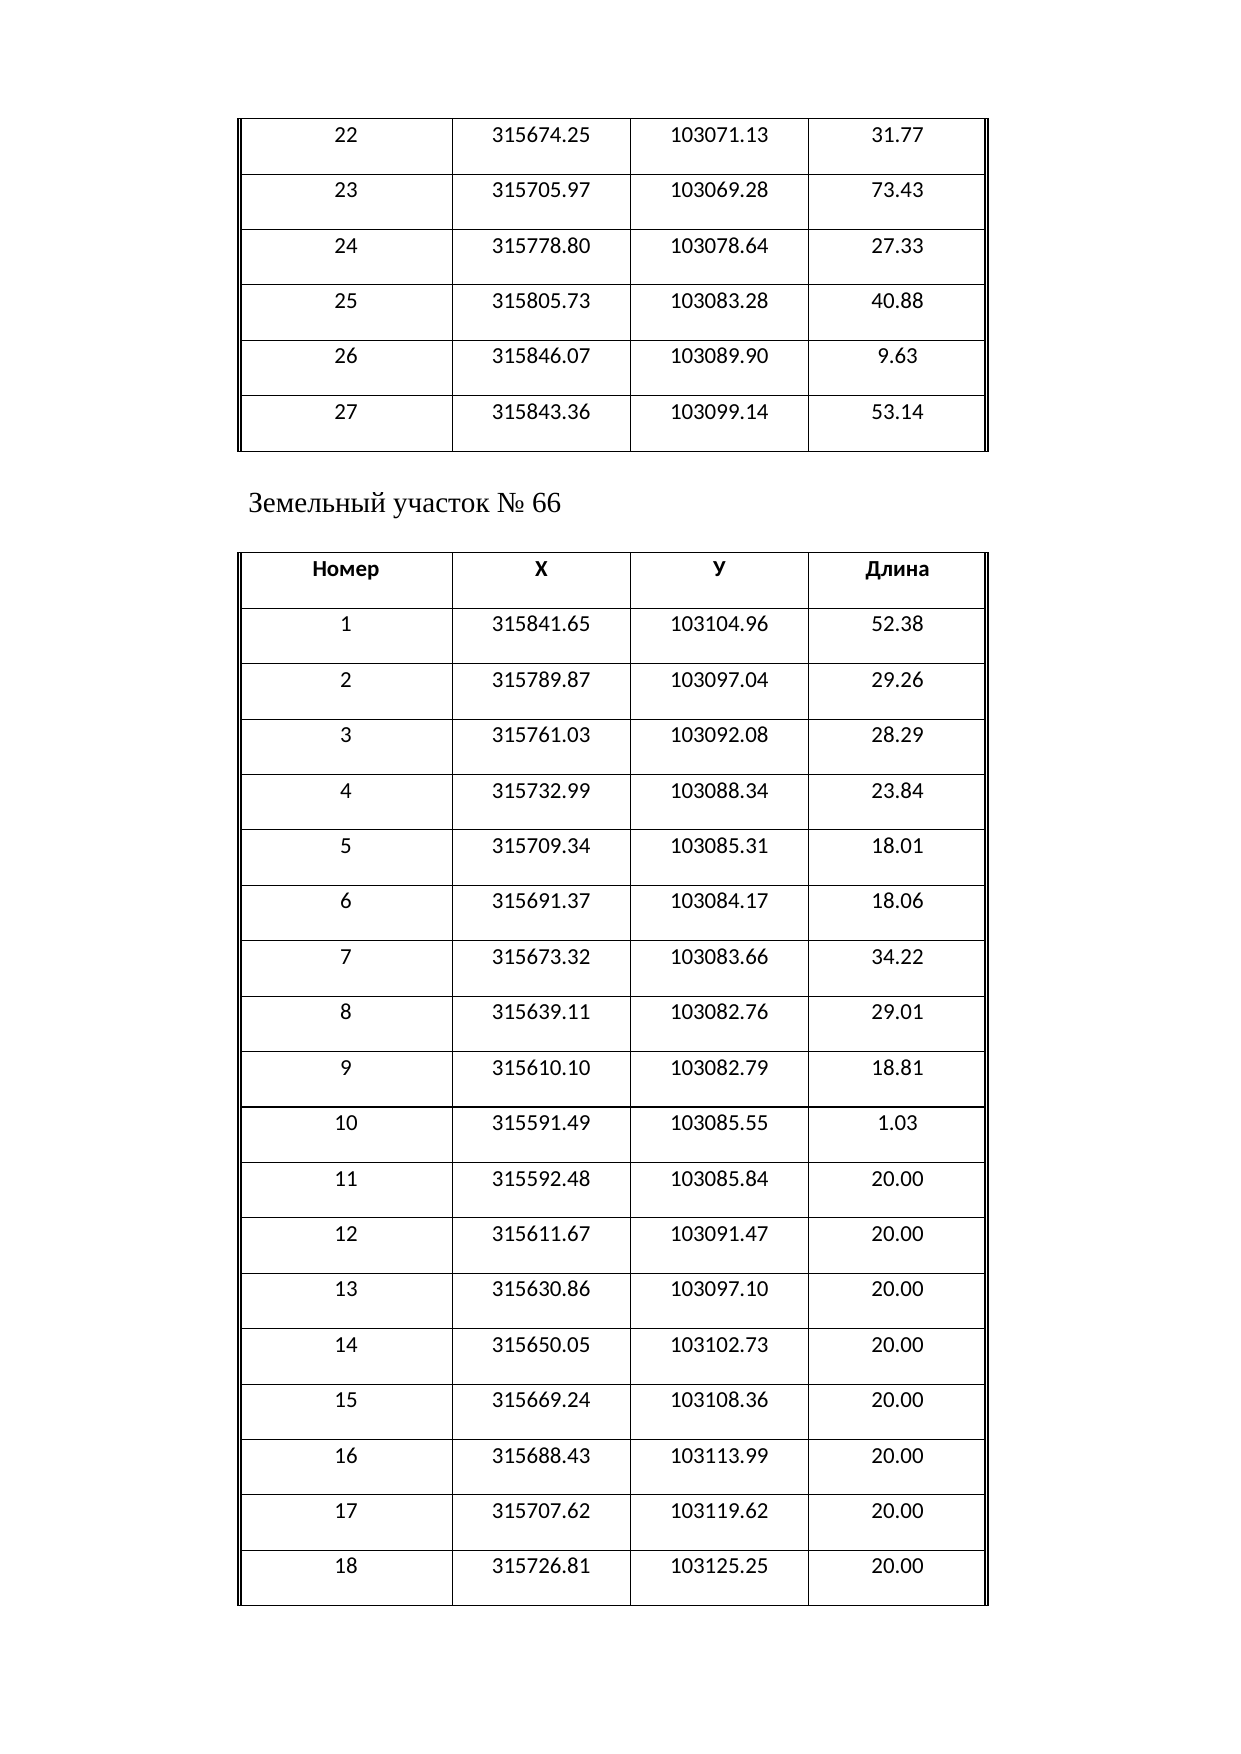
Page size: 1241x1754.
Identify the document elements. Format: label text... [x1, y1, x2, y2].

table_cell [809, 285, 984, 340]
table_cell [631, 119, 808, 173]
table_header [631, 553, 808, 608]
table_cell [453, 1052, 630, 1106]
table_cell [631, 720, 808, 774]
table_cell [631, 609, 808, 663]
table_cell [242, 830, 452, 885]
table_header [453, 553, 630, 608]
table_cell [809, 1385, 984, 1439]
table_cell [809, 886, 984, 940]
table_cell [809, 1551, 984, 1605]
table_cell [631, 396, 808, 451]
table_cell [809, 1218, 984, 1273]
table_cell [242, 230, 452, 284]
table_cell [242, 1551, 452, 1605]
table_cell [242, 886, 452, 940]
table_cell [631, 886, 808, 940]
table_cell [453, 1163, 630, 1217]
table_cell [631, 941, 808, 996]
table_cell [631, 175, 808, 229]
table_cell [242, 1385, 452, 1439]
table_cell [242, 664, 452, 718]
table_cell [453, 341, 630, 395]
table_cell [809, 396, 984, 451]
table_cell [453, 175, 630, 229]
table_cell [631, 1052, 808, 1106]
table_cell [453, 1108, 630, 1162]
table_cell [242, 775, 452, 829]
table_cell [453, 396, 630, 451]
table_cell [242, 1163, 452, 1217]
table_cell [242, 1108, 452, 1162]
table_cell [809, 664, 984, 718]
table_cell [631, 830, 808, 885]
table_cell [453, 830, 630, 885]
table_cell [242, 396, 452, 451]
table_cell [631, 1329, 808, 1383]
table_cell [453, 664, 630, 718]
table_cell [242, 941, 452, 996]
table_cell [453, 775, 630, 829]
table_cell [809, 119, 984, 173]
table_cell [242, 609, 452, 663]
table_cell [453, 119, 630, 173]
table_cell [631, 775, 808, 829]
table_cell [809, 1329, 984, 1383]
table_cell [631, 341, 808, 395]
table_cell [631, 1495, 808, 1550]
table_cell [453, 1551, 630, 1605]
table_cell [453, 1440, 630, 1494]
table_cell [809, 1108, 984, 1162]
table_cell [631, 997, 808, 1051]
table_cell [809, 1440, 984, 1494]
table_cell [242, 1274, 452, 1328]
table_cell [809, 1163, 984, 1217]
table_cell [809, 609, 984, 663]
text Земельный участок № 66 [248, 485, 1152, 519]
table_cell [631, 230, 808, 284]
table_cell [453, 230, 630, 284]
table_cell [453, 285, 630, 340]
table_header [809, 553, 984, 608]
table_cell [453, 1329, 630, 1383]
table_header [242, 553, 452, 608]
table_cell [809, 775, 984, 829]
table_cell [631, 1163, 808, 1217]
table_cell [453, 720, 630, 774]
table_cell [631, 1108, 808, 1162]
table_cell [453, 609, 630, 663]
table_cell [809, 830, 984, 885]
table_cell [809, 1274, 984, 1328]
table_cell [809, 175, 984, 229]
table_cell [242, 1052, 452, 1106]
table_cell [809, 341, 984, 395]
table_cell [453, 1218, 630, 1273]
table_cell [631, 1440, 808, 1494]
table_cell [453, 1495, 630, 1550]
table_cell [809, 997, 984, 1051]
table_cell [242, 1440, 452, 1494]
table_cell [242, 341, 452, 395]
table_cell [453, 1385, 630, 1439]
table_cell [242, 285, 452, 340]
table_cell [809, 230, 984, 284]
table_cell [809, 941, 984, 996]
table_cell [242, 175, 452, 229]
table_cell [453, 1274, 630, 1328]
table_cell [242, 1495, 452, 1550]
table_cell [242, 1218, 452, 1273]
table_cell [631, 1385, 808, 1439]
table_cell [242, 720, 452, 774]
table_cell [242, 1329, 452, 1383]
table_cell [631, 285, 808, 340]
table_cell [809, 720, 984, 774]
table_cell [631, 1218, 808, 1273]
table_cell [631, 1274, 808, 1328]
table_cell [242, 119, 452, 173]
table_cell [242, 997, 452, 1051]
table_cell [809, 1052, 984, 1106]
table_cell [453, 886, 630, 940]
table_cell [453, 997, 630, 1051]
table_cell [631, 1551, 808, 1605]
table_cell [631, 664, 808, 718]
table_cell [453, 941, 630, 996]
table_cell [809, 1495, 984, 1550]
